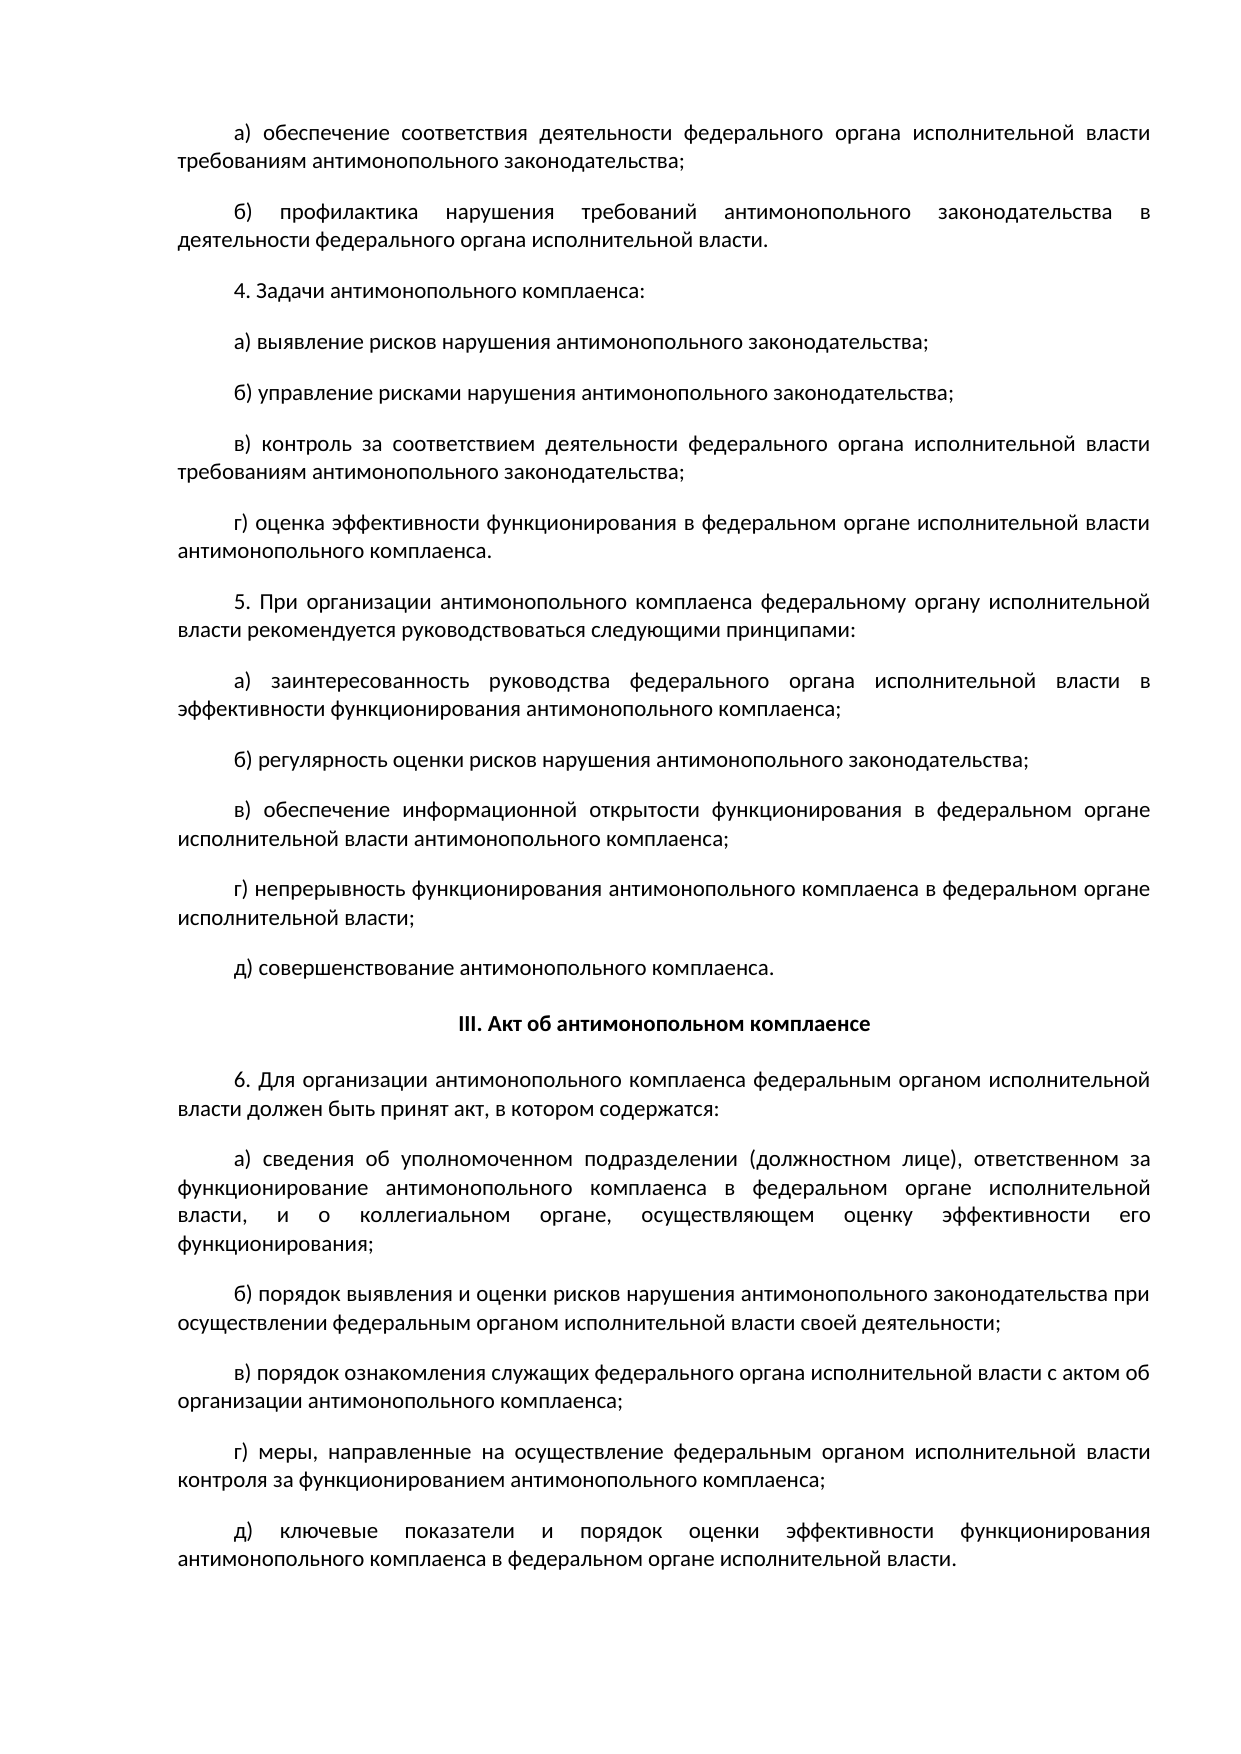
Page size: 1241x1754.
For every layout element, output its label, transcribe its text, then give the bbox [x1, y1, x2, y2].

text д) совершенствование антимонопольного комплаенса. [177, 953, 1152, 982]
text а) сведения об уполномоченном подразделении (должностном лице), ответственном за функционирование антимонопольного комплаенса в федеральном органе исполнительной власти, и о коллегиальном органе, осуществляющем оценку эффективности его функционирования; [177, 1144, 1152, 1257]
text б) порядок выявления и оценки рисков нарушения антимонопольного законодательства при осуществлении федеральным органом исполнительной власти своей деятельности; [177, 1279, 1152, 1336]
text г) меры, направленные на осуществление федеральным органом исполнительной власти контроля за функционированием антимонопольного комплаенса; [177, 1437, 1152, 1493]
text г) непрерывность функционирования антимонопольного комплаенса в федеральном органе исполнительной власти; [177, 874, 1152, 931]
text г) оценка эффективности функционирования в федеральном органе исполнительной власти антимонопольного комплаенса. [177, 508, 1152, 564]
text а) выявление рисков нарушения антимонопольного законодательства; [177, 327, 1152, 355]
text в) порядок ознакомления служащих федерального органа исполнительной власти с актом об организации антимонопольного комплаенса; [177, 1358, 1152, 1414]
text б) регулярность оценки рисков нарушения антимонопольного законодательства; [177, 745, 1152, 773]
text б) управление рисками нарушения антимонопольного законодательства; [177, 378, 1152, 406]
text в) обеспечение информационной открытости функционирования в федеральном органе исполнительной власти антимонопольного комплаенса; [177, 796, 1152, 852]
text б) профилактика нарушения требований антимонопольного законодательства в деятельности федерального органа исполнительной власти. [177, 197, 1152, 253]
title III. Акт об антимонопольном комплаенсе [177, 1009, 1152, 1038]
text 4. Задачи антимонопольного комплаенса: [177, 276, 1152, 304]
text в) контроль за соответствием деятельности федерального органа исполнительной власти требованиям антимонопольного законодательства; [177, 429, 1152, 485]
text 5. При организации антимонопольного комплаенса федеральному органу исполнительной власти рекомендуется руководствоваться следующими принципами: [177, 587, 1152, 643]
text 6. Для организации антимонопольного комплаенса федеральным органом исполнительной власти должен быть принят акт, в котором содержатся: [177, 1066, 1152, 1122]
text д) ключевые показатели и порядок оценки эффективности функционирования антимонопольного комплаенса в федеральном органе исполнительной власти. [177, 1516, 1152, 1572]
text а) заинтересованность руководства федерального органа исполнительной власти в эффективности функционирования антимонопольного комплаенса; [177, 666, 1152, 722]
text а) обеспечение соответствия деятельности федерального органа исполнительной власти требованиям антимонопольного законодательства; [177, 118, 1152, 174]
